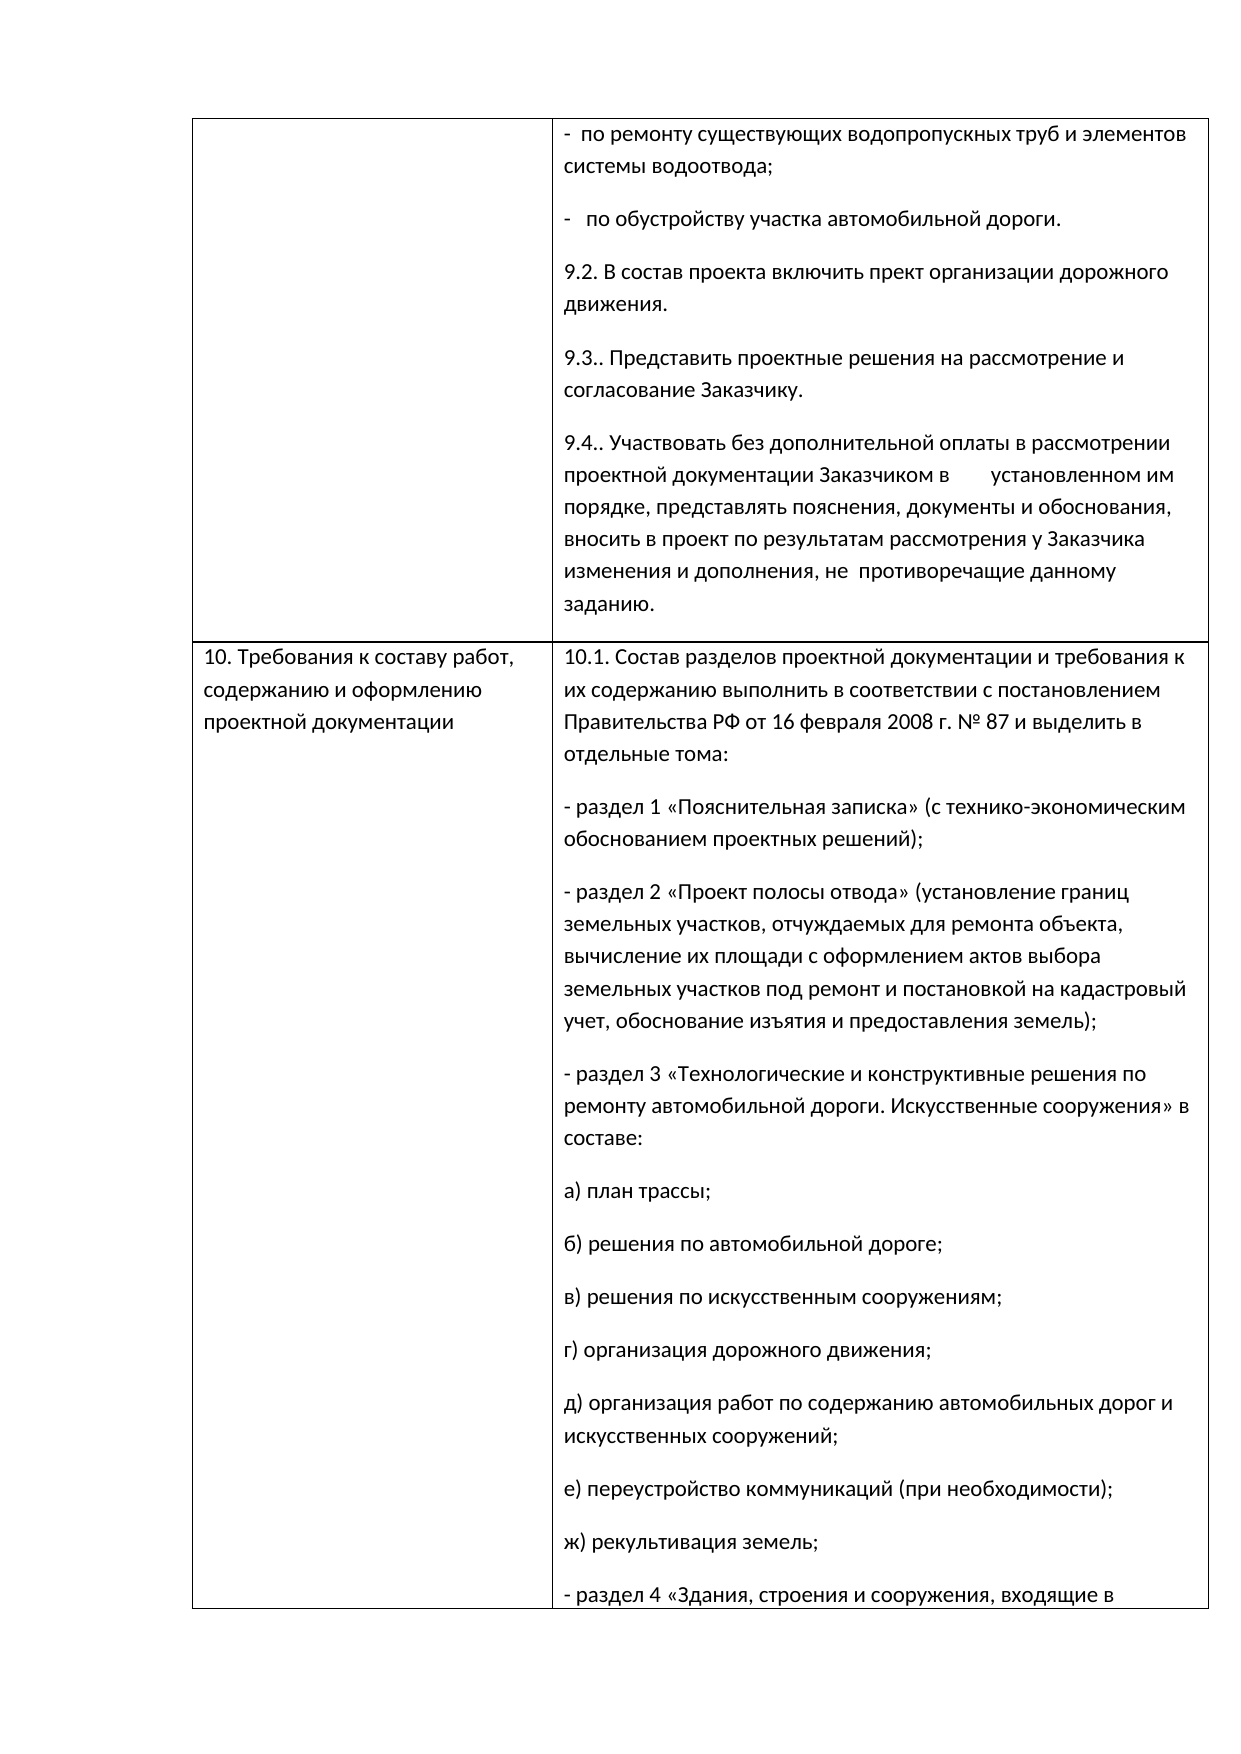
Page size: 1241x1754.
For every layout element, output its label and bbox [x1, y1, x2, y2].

table_cell [193, 643, 552, 1608]
table_cell [553, 643, 1208, 1608]
table_cell [553, 119, 1208, 641]
table_cell [193, 119, 552, 641]
